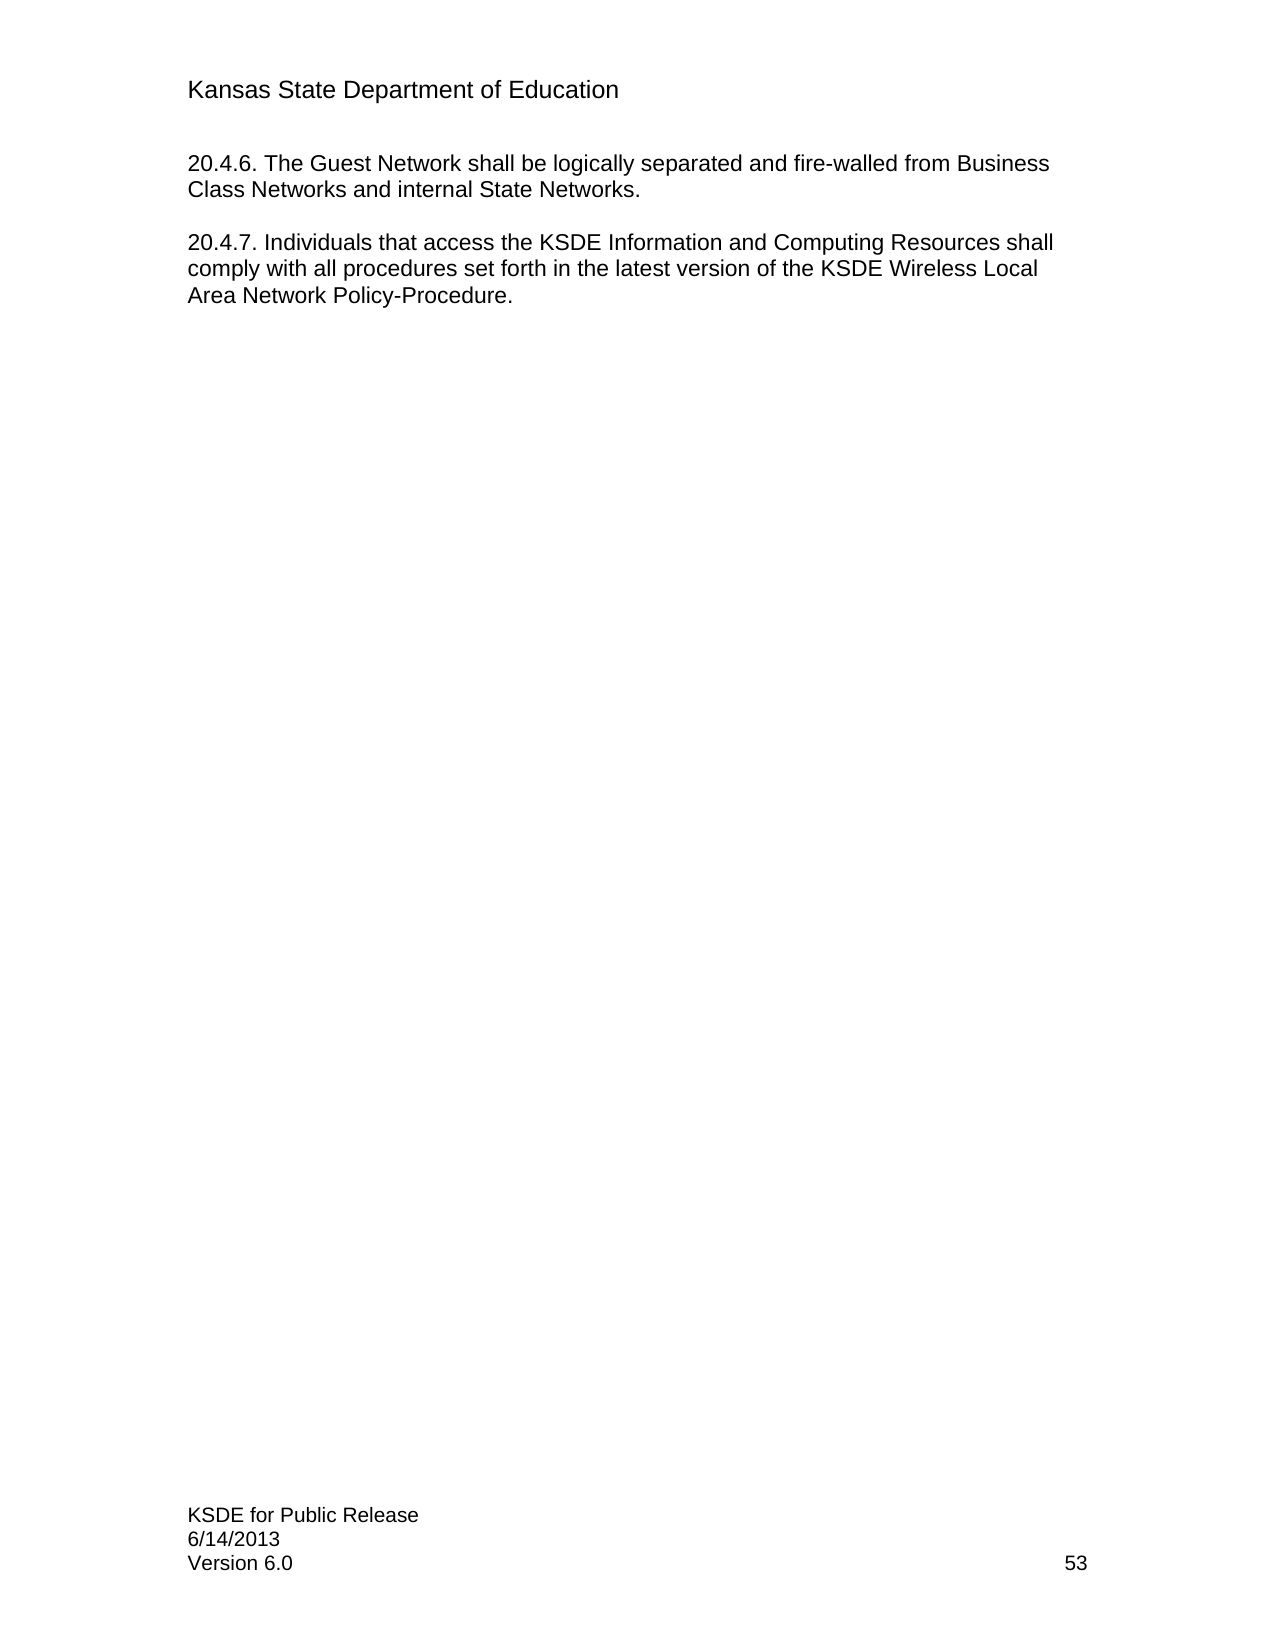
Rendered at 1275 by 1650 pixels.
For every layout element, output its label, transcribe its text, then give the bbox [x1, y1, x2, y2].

text 20.4.6. The Guest Network shall be logically separated and fire-walled from Business Class Networks and internal State Networks. [187, 150, 1087, 203]
text 20.4.7. Individuals that access the KSDE Information and Computing Resources shall comply with all procedures set forth in the latest version of the KSDE Wireless Local Area Network Policy-Procedure. [187, 229, 1087, 308]
